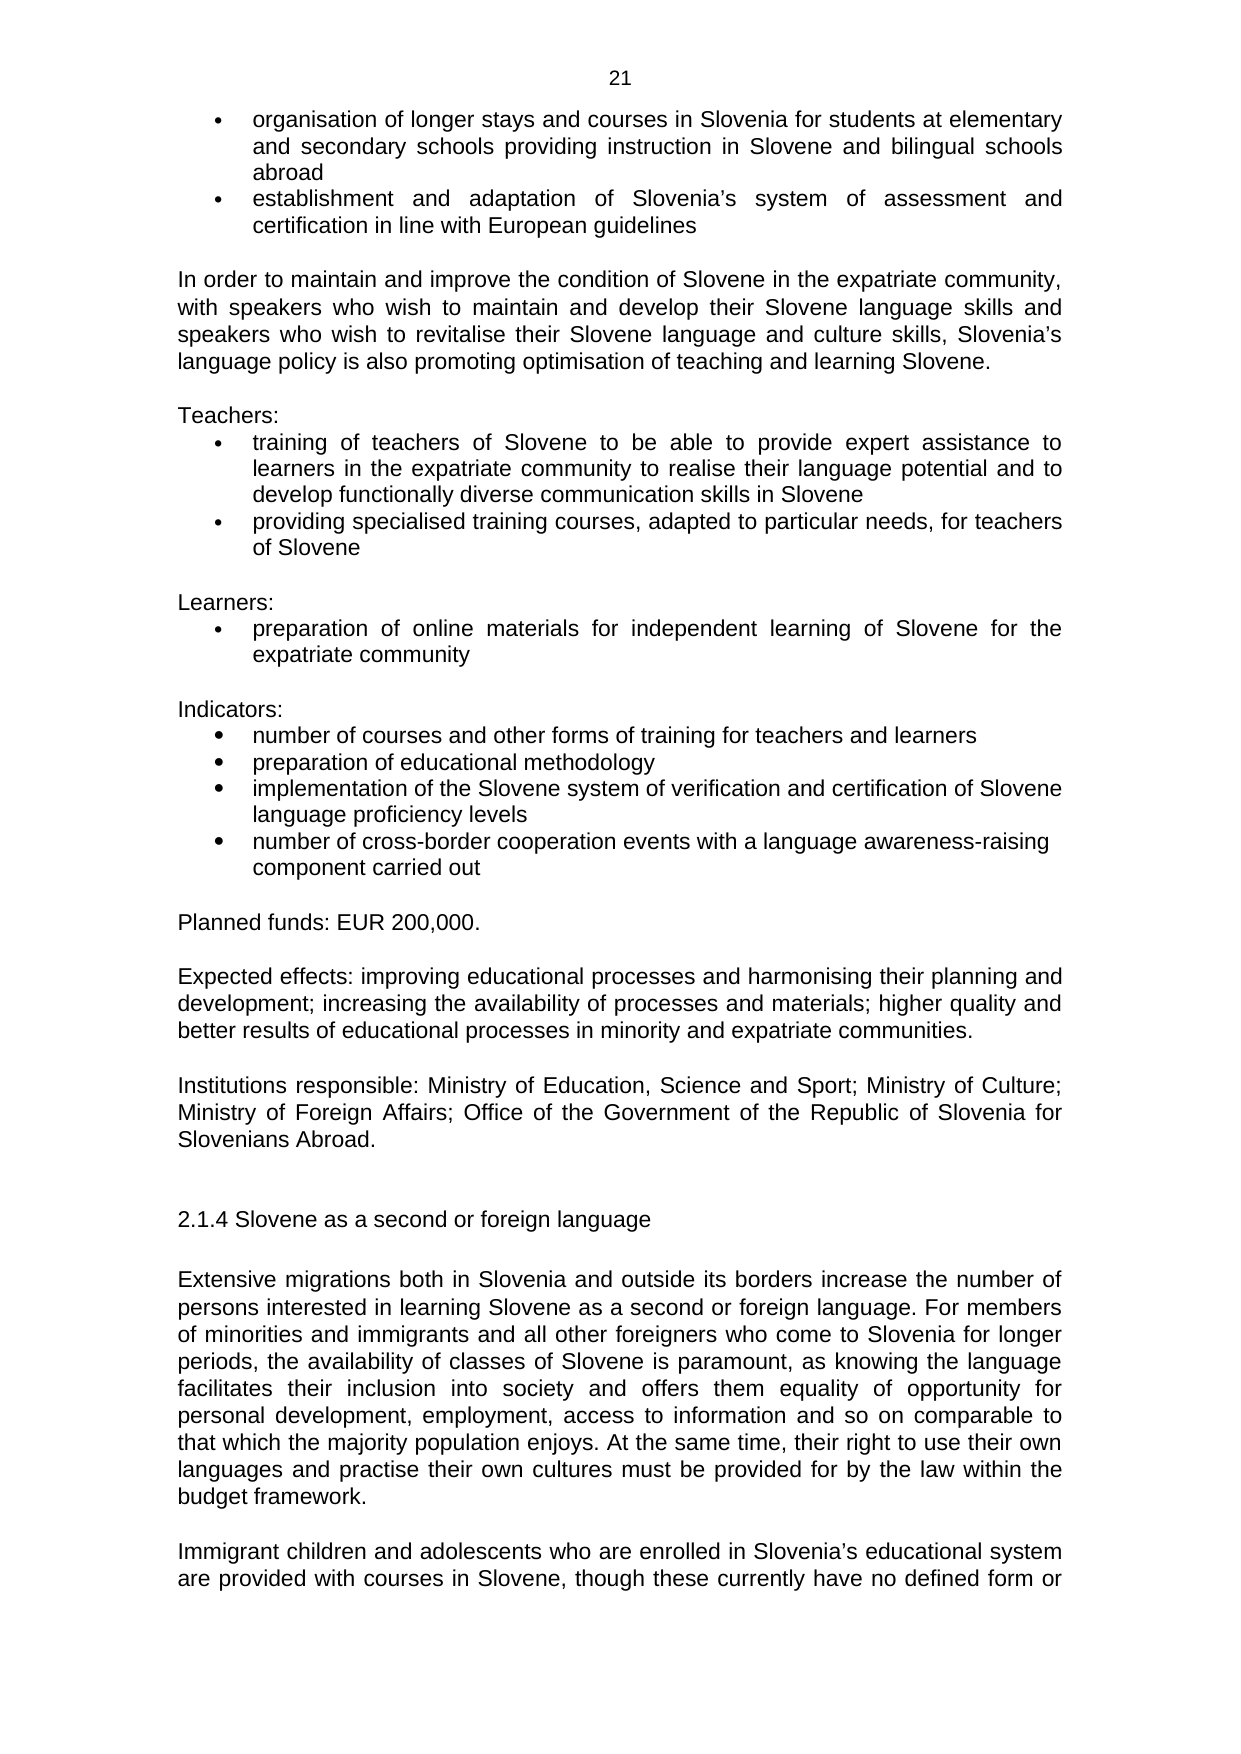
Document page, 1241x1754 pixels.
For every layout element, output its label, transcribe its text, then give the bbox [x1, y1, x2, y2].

list implementation of the Slovene system of verification and certification of Slovene language proficiency levels [215, 775, 1063, 828]
list number of cross-border cooperation events with a language awareness-raising component carried out [215, 828, 1063, 880]
text Teachers: [177, 401, 1063, 428]
text Expected effects: improving educational processes and harmonising their planning and development; increasing the availability of processes and materials; higher quality and better results of educational processes in minority and expatriate communities. [177, 962, 1063, 1044]
text Extensive migrations both in Slovenia and outside its borders increase the number of persons interested in learning Slovene as a second or foreign language. For members of minorities and immigrants and all other foreigners who come to Slovenia for longer periods, the availability of classes of Slovene is paramount, as knowing the language facilitates their inclusion into society and offers them equality of opportunity for personal development, employment, access to information and so on comparable to that which the majority population enjoys. At the same time, their right to use their own languages and practise their own cultures must be provided for by the law within the budget framework. [177, 1266, 1063, 1509]
list training of teachers of Slovene to be able to provide expert assistance to learners in the expatriate community to realise their language potential and to develop functionally diverse communication skills in Slovene [215, 428, 1063, 508]
text Learners: [177, 588, 1063, 615]
text In order to maintain and improve the condition of Slovene in the expatriate community, with speakers who wish to maintain and develop their Slovene language skills and speakers who wish to revitalise their Slovene language and culture skills, Slovenia’s language policy is also promoting optimisation of teaching and learning Slovene. [177, 266, 1063, 374]
subtitle 2.1.4 Slovene as a second or foreign language [177, 1205, 1063, 1232]
list establishment and adaptation of Slovenia’s system of assessment and certification in line with European guidelines [215, 185, 1063, 238]
text Planned funds: EUR 200,000. [177, 908, 1063, 935]
list organisation of longer stays and courses in Slovenia for students at elementary and secondary schools providing instruction in Slovene and bilingual schools abroad [215, 106, 1063, 185]
list preparation of educational methodology [215, 748, 1063, 775]
list preparation of online materials for independent learning of Slovene for the expatriate community [215, 615, 1063, 668]
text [177, 1537, 1063, 1591]
list providing specialised training courses, adapted to particular needs, for teachers of Slovene [215, 508, 1063, 560]
list number of courses and other forms of training for teachers and learners [215, 722, 1063, 748]
text Institutions responsible: Ministry of Education, Science and Sport; Ministry of Culture; Ministry of Foreign Affairs; Office of the Government of the Republic of Slovenia for Slovenians Abroad. [177, 1071, 1063, 1152]
text Indicators: [177, 695, 1063, 722]
